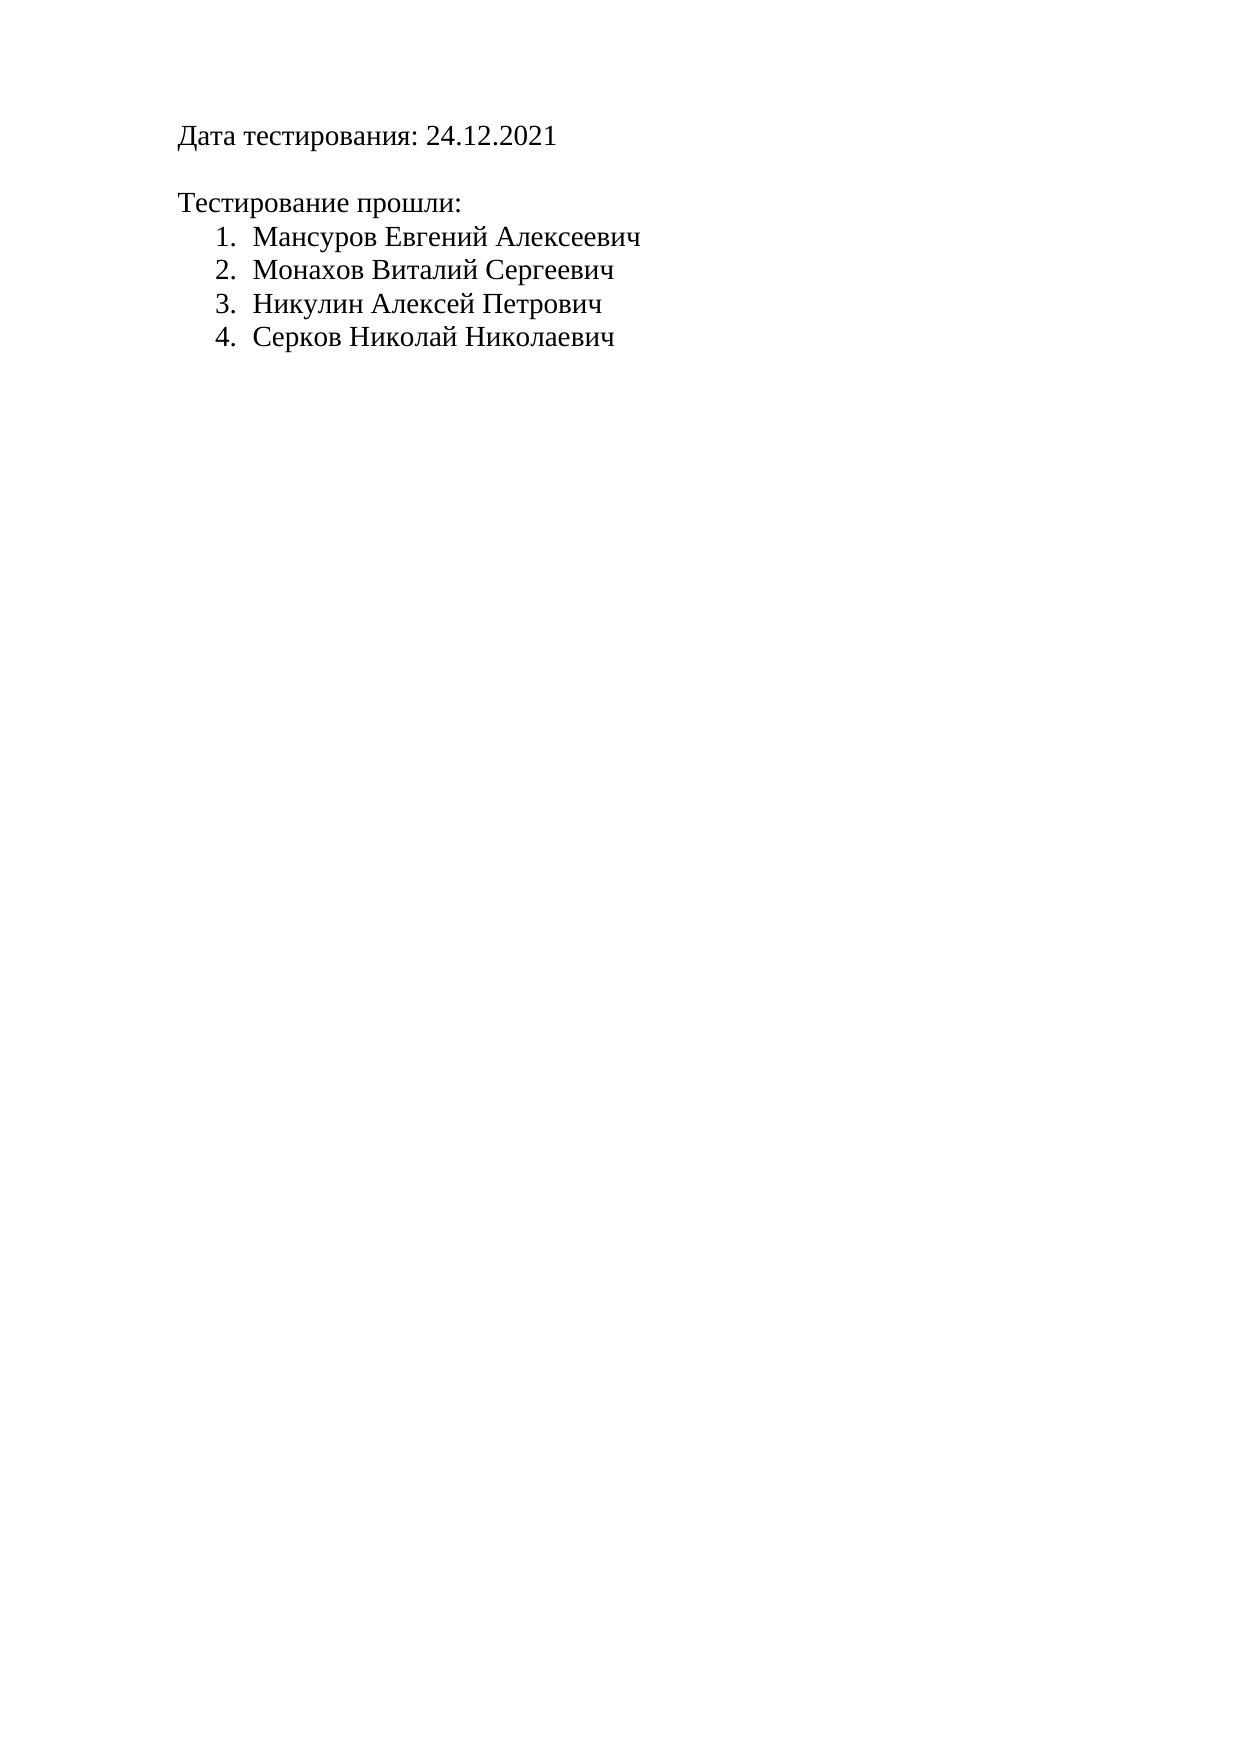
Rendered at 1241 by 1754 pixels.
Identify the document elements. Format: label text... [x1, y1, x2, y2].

list Никулин Алексей Петрович [215, 286, 1152, 319]
list Монахов Виталий Сергеевич [215, 252, 1152, 286]
list Мансуров Евгений Алексеевич [215, 219, 1152, 252]
text Тестирование прошли: [177, 185, 1152, 219]
text Дата тестирования: 24.12.2021 [177, 118, 1152, 152]
list Серков Николай Николаевич [215, 319, 1152, 353]
